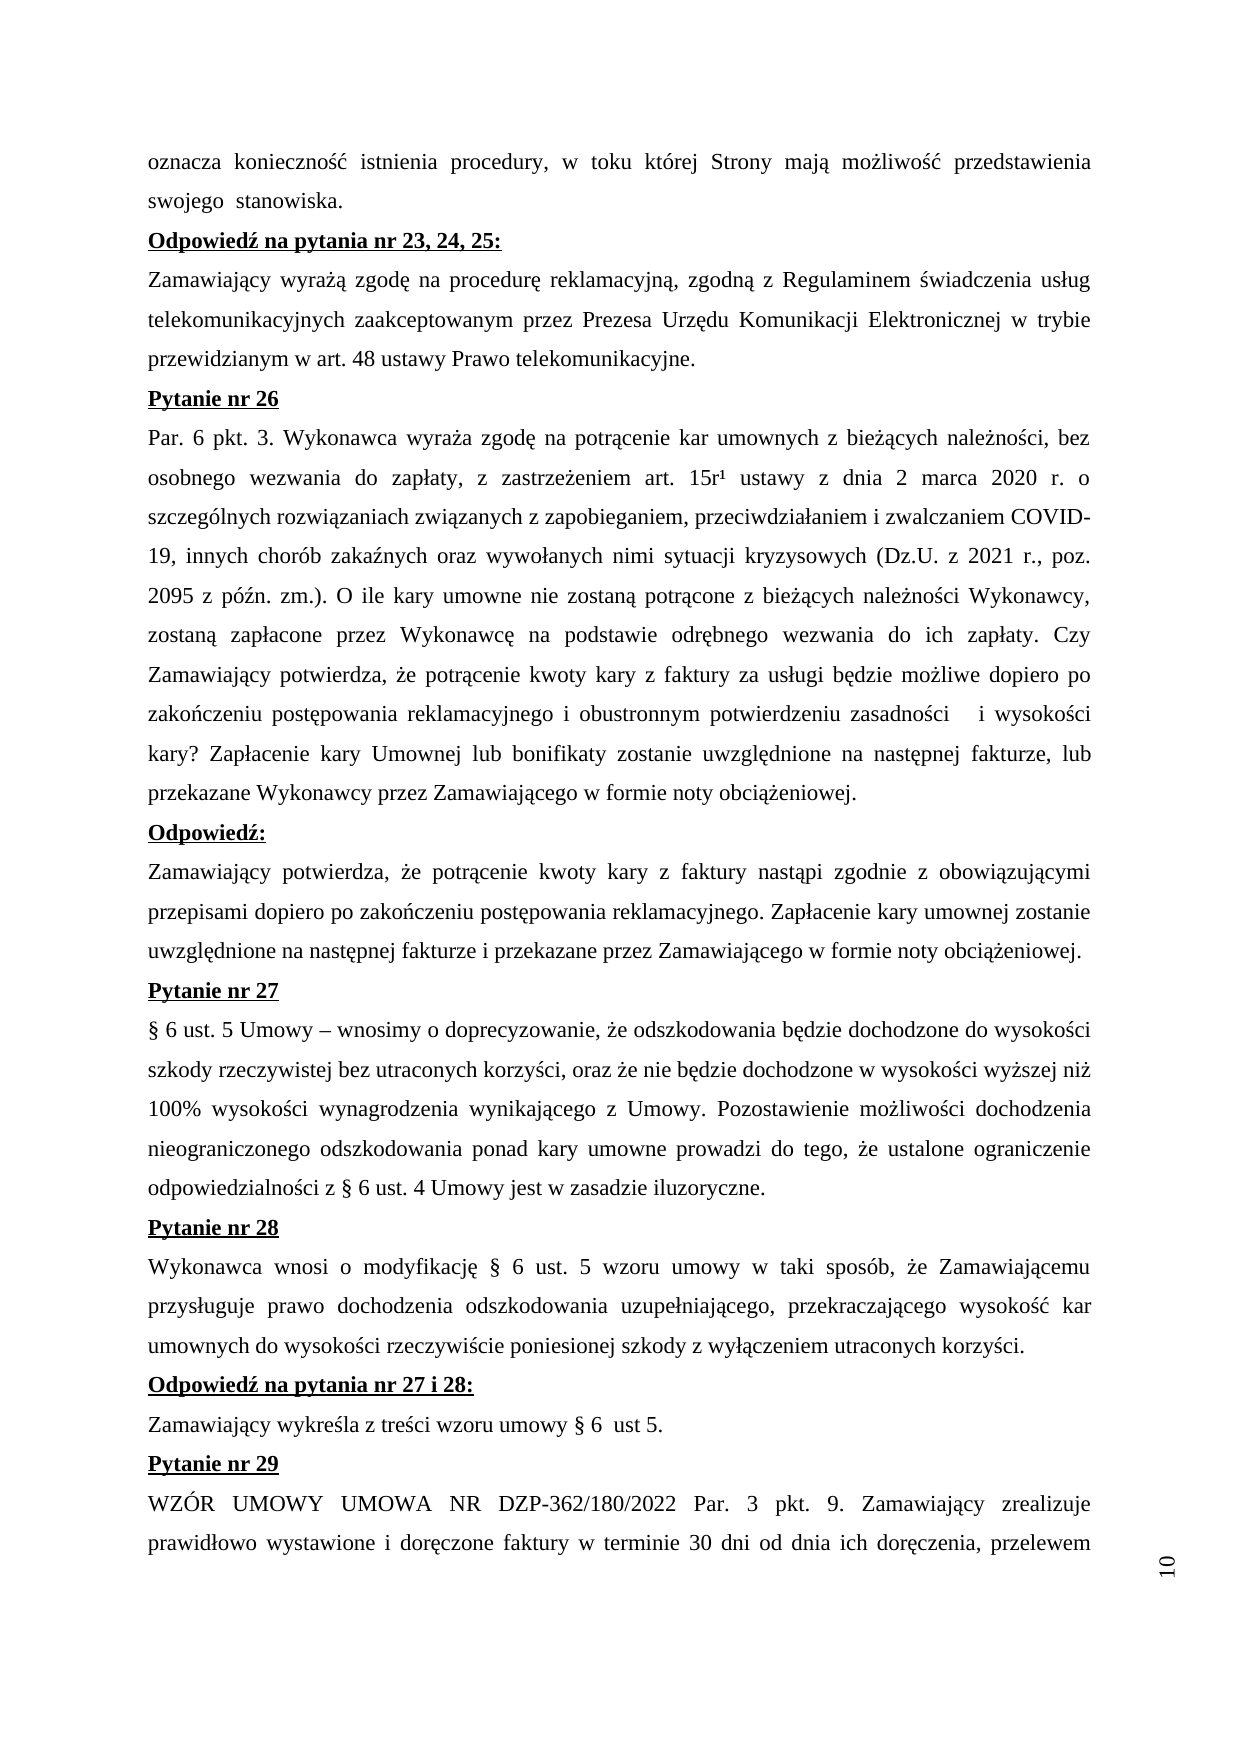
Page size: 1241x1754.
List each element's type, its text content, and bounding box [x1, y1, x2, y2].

text Pytanie nr 26 [148, 384, 1092, 411]
text Pytanie nr 28 [148, 1214, 1092, 1240]
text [148, 148, 1092, 213]
text Zamawiający wyrażą zgodę na procedurę reklamacyjną, zgodną z Regulaminem świadczenia usług telekomunikacyjnych zaakceptowanym przez Prezesa Urzędu Komunikacji Elektronicznej w trybie przewidzianym w art. 48 ustawy Prawo telekomunikacyjne. [148, 266, 1092, 371]
text § 6 ust. 5 Umowy – wnosimy o doprecyzowanie, że odszkodowania będzie dochodzone do wysokości szkody rzeczywistej bez utraconych korzyści, oraz że nie będzie dochodzone w wysokości wyższej niż 100% wysokości wynagrodzenia wynikającego z Umowy. Pozostawienie możliwości dochodzenia nieograniczonego odszkodowania ponad kary umowne prowadzi do tego, że ustalone ograniczenie odpowiedzialności z § 6 ust. 4 Umowy jest w zasadzie iluzoryczne. [148, 1016, 1092, 1201]
text Wykonawca wnosi o modyfikację § 6 ust. 5 wzoru umowy w taki sposób, że Zamawiającemu przysługuje prawo dochodzenia odszkodowania uzupełniającego, przekraczającego wysokość kar umownych do wysokości rzeczywiście poniesionej szkody z wyłączeniem utraconych korzyści. [148, 1253, 1092, 1358]
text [148, 1490, 1092, 1556]
text Odpowiedź na pytania nr 23, 24, 25: [148, 227, 1092, 253]
text Pytanie nr 27 [148, 977, 1092, 1003]
text Par. 6 pkt. 3. Wykonawca wyraża zgodę na potrącenie kar umownych z bieżących należności, bez osobnego wezwania do zapłaty, z zastrzeżeniem art. 15r¹ ustawy z dnia 2 marca 2020 r. o szczególnych rozwiązaniach związanych z zapobieganiem, przeciwdziałaniem i zwalczaniem COVID-19, innych chorób zakaźnych oraz wywołanych nimi sytuacji kryzysowych (Dz.U. z 2021 r., poz. 2095 z późn. zm.). O ile kary umowne nie zostaną potrącone z bieżących należności Wykonawcy, zostaną zapłacone przez Wykonawcę na podstawie odrębnego wezwania do ich zapłaty. Czy Zamawiający potwierdza, że potrącenie kwoty kary z faktury za usługi będzie możliwe dopiero po zakończeniu postępowania reklamacyjnego i obustronnym potwierdzeniu zasadności i wysokości kary? Zapłacenie kary Umownej lub bonifikaty zostanie uwzględnione na następnej fakturze, lub przekazane Wykonawcy przez Zamawiającego w formie noty obciążeniowej. [148, 424, 1092, 806]
text Odpowiedź: [148, 819, 1092, 845]
text Zamawiający potwierdza, że potrącenie kwoty kary z faktury nastąpi zgodnie z obowiązującymi przepisami dopiero po zakończeniu postępowania reklamacyjnego. Zapłacenie kary umownej zostanie uwzględnione na następnej fakturze i przekazane przez Zamawiającego w formie noty obciążeniowej. [148, 858, 1092, 964]
text Pytanie nr 29 [148, 1451, 1092, 1477]
text Odpowiedź na pytania nr 27 i 28: [148, 1372, 1092, 1398]
text Zamawiający wykreśla z treści wzoru umowy § 6 ust 5. [148, 1411, 1092, 1437]
